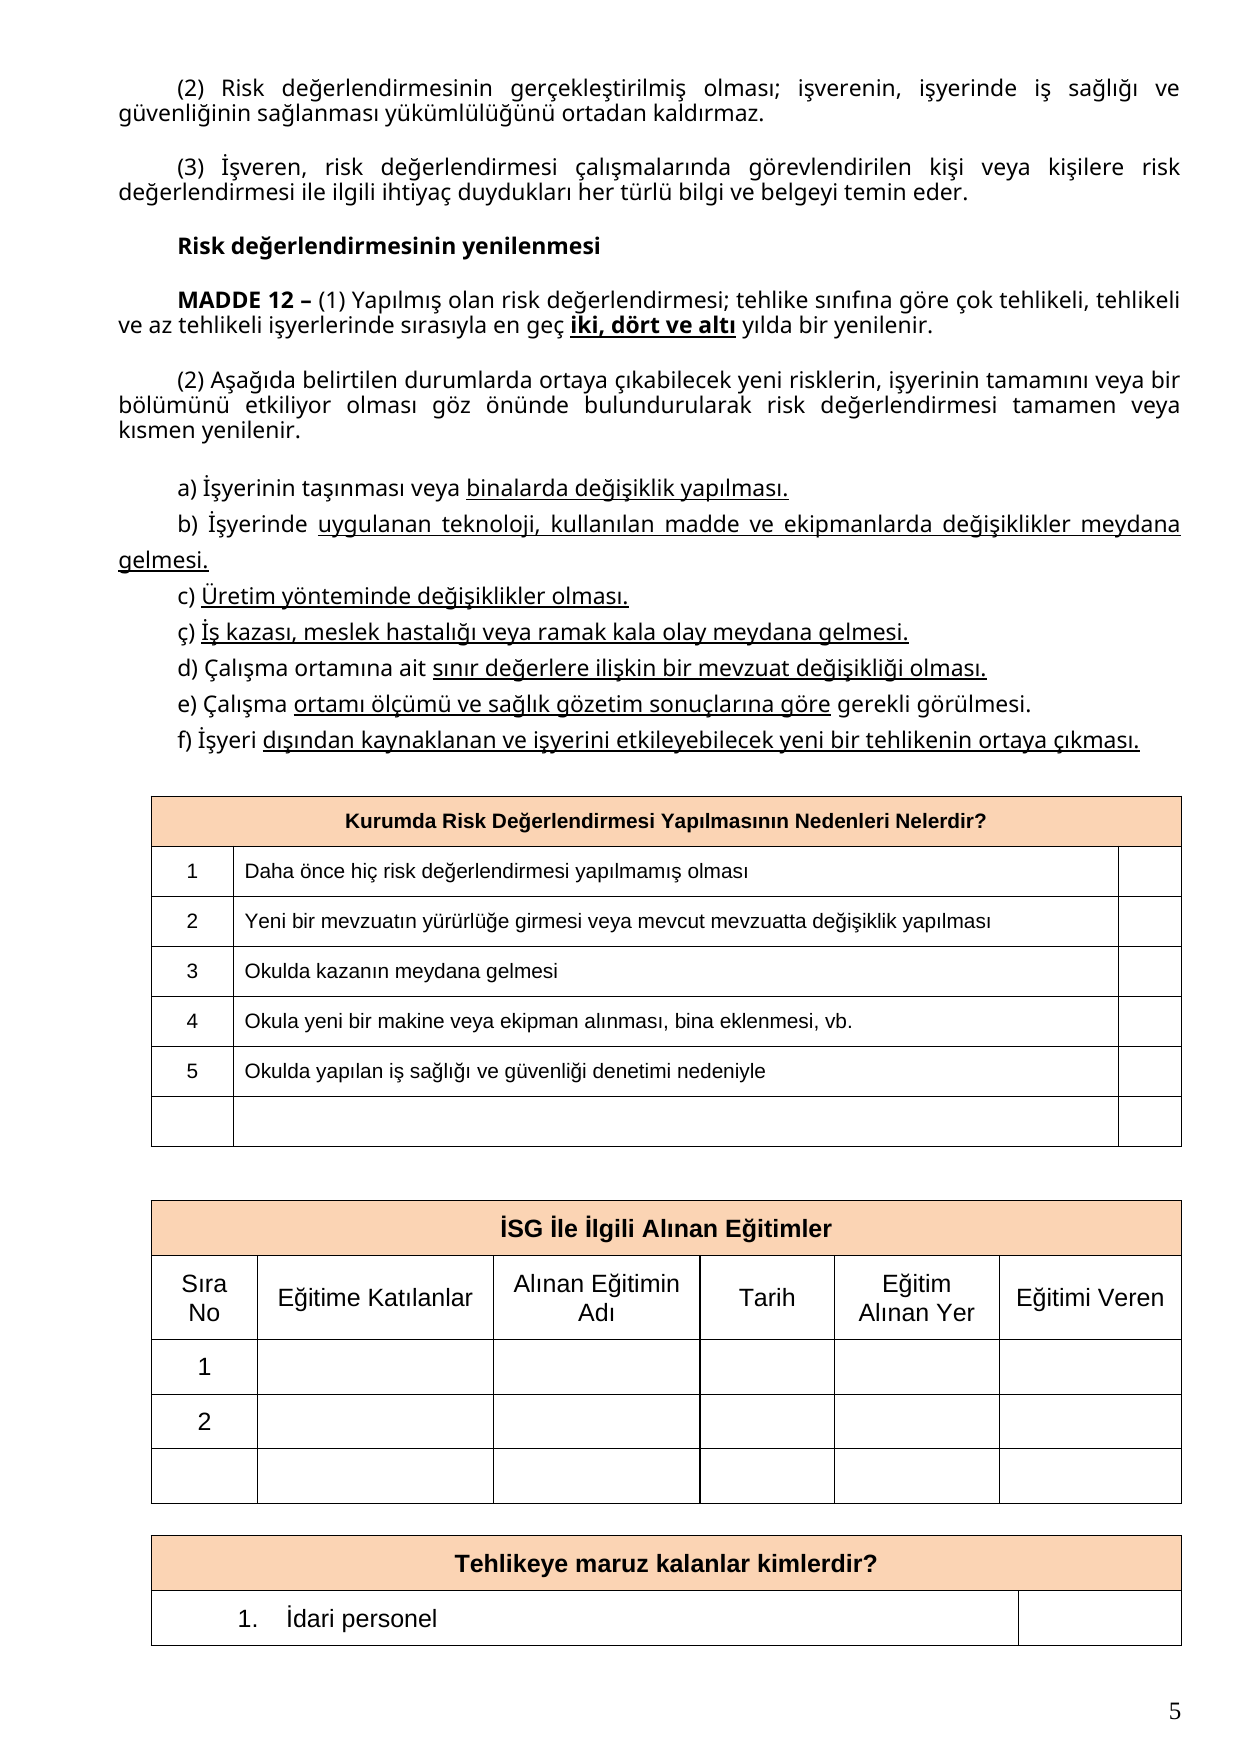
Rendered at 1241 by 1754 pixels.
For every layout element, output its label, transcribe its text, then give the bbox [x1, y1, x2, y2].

table_cell [494, 1395, 699, 1448]
table_cell [152, 1449, 257, 1503]
table_header Tehlikeye maruz kalanlar kimlerdir? [152, 1536, 1181, 1590]
table_cell [1119, 1047, 1181, 1096]
text c) Üretim yönteminde değişiklikler olması. [118, 580, 1181, 611]
table_cell [835, 1449, 999, 1503]
table_cell Eğitimi Veren [1000, 1256, 1181, 1339]
text (2) Risk değerlendirmesinin gerçekleştirilmiş olması; işverenin, işyerinde iş sağlığı ve güvenliğinin sağlanması yükümlülüğünü ortadan kaldırmaz. [118, 76, 1181, 126]
table_cell [1119, 1097, 1181, 1146]
text MADDE 12 – (1) Yapılmış olan risk değerlendirmesi; tehlike sınıfına göre çok tehlikeli, tehlikeli ve az tehlikeli işyerlerinde sırasıyla en geç iki, dört ve altı yılda bir yenilenir. [118, 289, 1181, 339]
table_cell Daha önce hiç risk değerlendirmesi yapılmamış olması [234, 847, 1118, 896]
text e) Çalışma ortamı ölçümü ve sağlık gözetim sonuçlarına göre gerekli görülmesi. [118, 688, 1181, 719]
table_cell 1 [152, 847, 233, 896]
table_cell Alınan Eğitimin Adı [494, 1256, 699, 1339]
table_cell Okulda kazanın meydana gelmesi [234, 947, 1118, 996]
table_cell [1000, 1340, 1181, 1393]
table_cell [494, 1449, 699, 1503]
table_cell [1019, 1591, 1181, 1645]
table_cell [1000, 1449, 1181, 1503]
text d) Çalışma ortamına ait sınır değerlere ilişkin bir mevzuat değişikliği olması. [118, 652, 1181, 683]
table_cell 3 [152, 947, 233, 996]
text a) İşyerinin taşınması veya binalarda değişiklik yapılması. [118, 472, 1181, 503]
table_cell Eğitim Alınan Yer [835, 1256, 999, 1339]
table_cell 2 [152, 897, 233, 946]
text (2) Aşağıda belirtilen durumlarda ortaya çıkabilecek yeni risklerin, işyerinin tamamını veya bir bölümünü etkiliyor olması göz önünde bulundurularak risk değerlendirmesi tamamen veya kısmen yenilenir. [118, 368, 1181, 443]
table_cell [258, 1340, 493, 1393]
table_cell [701, 1395, 834, 1448]
text ç) İş kazası, meslek hastalığı veya ramak kala olay meydana gelmesi. [118, 616, 1181, 647]
table_cell Sıra No [152, 1256, 257, 1339]
table_cell 5 [152, 1047, 233, 1096]
table_cell Eğitime Katılanlar [258, 1256, 493, 1339]
table_cell [701, 1340, 834, 1393]
table_cell Tarih [701, 1256, 834, 1339]
table_cell [494, 1340, 699, 1393]
table_cell [835, 1395, 999, 1448]
table_cell [835, 1340, 999, 1393]
table_header İSG İle İlgili Alınan Eğitimler [152, 1201, 1181, 1255]
table_cell Yeni bir mevzuatın yürürlüğe girmesi veya mevcut mevzuatta değişiklik yapılması [234, 897, 1118, 946]
table_cell Okula yeni bir makine veya ekipman alınması, bina eklenmesi, vb. [234, 997, 1118, 1046]
table_cell [1119, 997, 1181, 1046]
table_cell [1119, 847, 1181, 896]
table_cell 4 [152, 997, 233, 1046]
table_cell 2 [152, 1395, 257, 1448]
table_cell Okulda yapılan iş sağlığı ve güvenliği denetimi nedeniyle [234, 1047, 1118, 1096]
table_cell 1. İdari personel [152, 1591, 1018, 1645]
table_cell [234, 1097, 1118, 1146]
table_header Kurumda Risk Değerlendirmesi Yapılmasının Nedenleri Nelerdir? [152, 797, 1181, 846]
table_cell [258, 1395, 493, 1448]
text f) İşyeri dışından kaynaklanan ve işyerini etkileyebilecek yeni bir tehlikenin ortaya çıkması. [118, 724, 1181, 755]
table_cell [1119, 897, 1181, 946]
text (3) İşveren, risk değerlendirmesi çalışmalarında görevlendirilen kişi veya kişilere risk değerlendirmesi ile ilgili ihtiyaç duydukları her türlü bilgi ve belgeyi temin eder. [118, 156, 1181, 206]
table_cell [701, 1449, 834, 1503]
text b) İşyerinde uygulanan teknoloji, kullanılan madde ve ekipmanlarda değişiklikler meydana gelmesi. [118, 508, 1181, 575]
table_cell [1000, 1395, 1181, 1448]
table_cell [258, 1449, 493, 1503]
table_cell [1119, 947, 1181, 996]
table_cell 1 [152, 1340, 257, 1393]
text Risk değerlendirmesinin yenilenmesi [118, 235, 1181, 260]
table_cell [152, 1097, 233, 1146]
